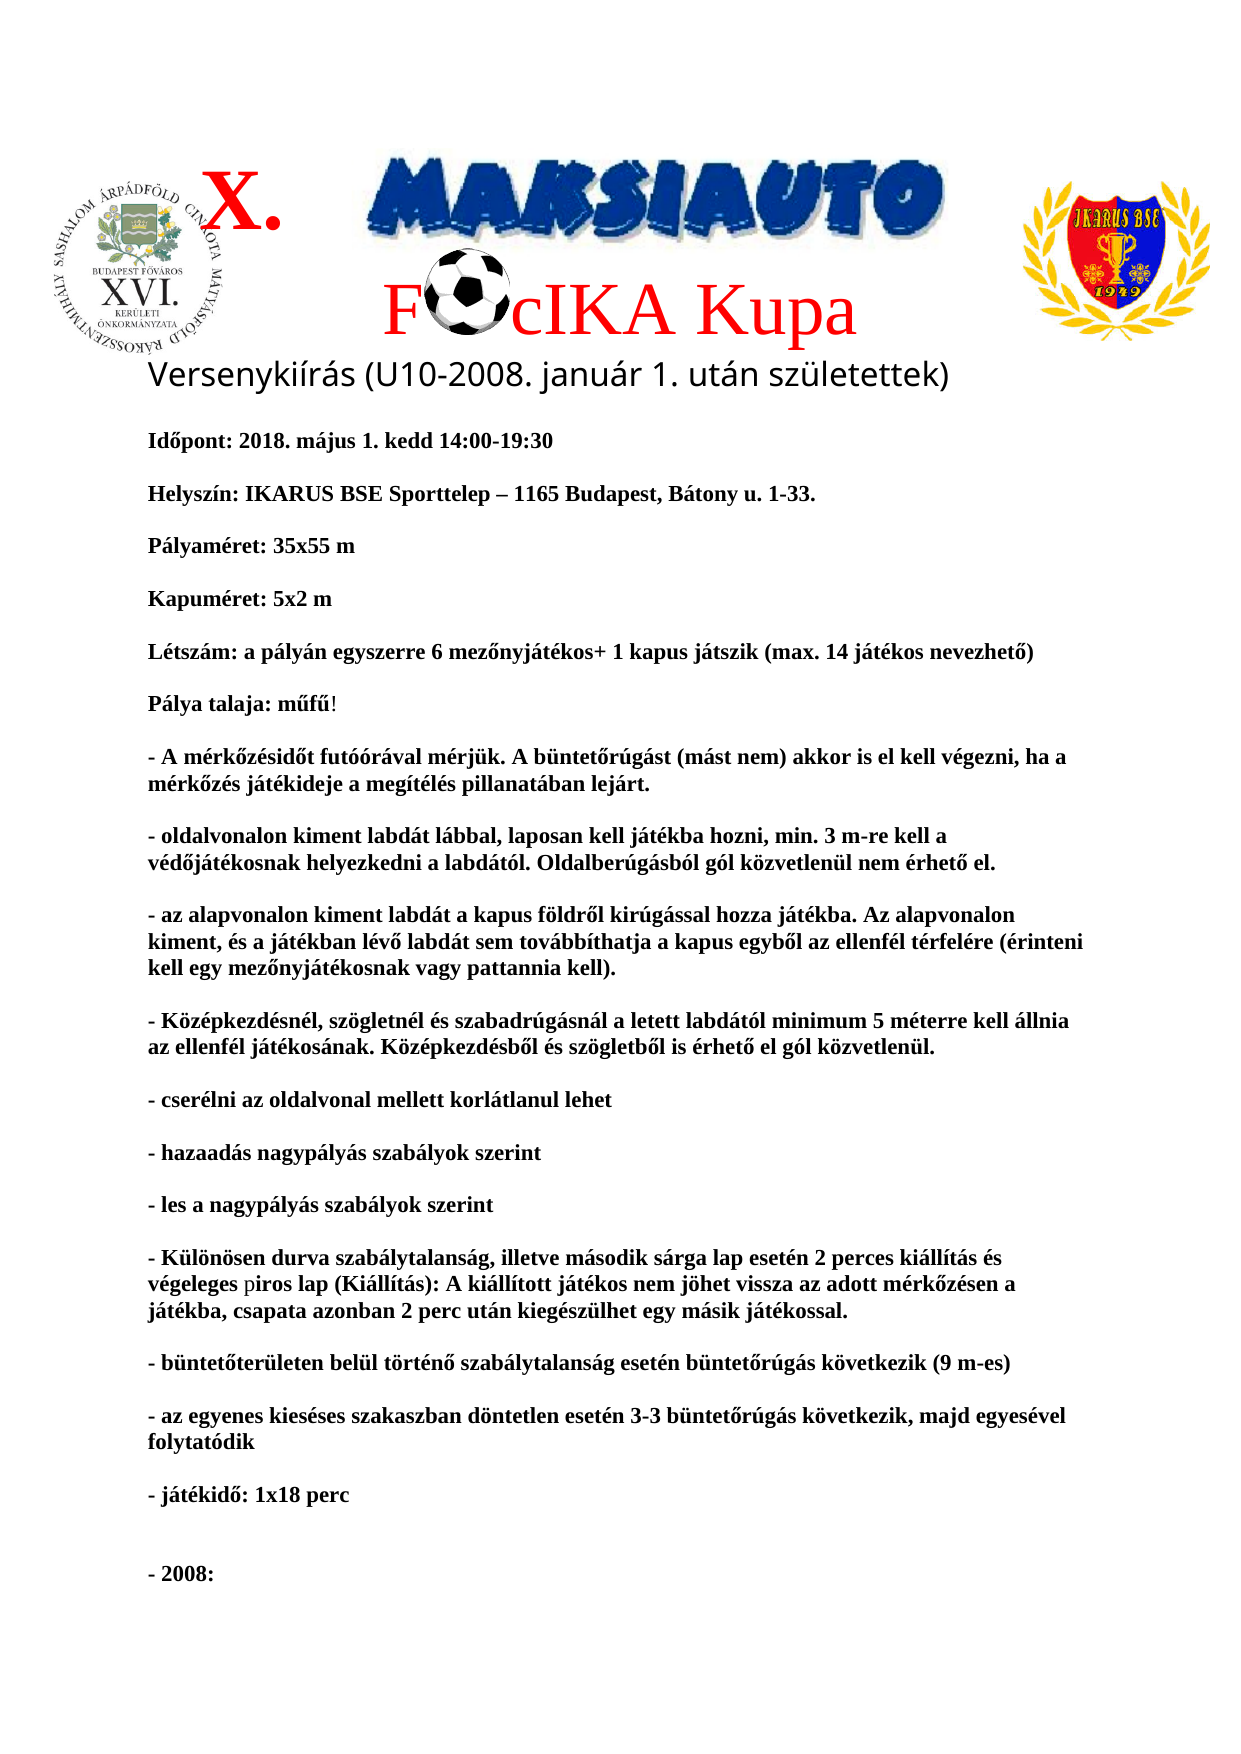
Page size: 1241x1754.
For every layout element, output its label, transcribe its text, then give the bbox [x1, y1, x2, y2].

text Kapuméret: 5x2 m [148, 585, 1093, 611]
text - A mérkőzésidőt futóórával mérjük. A büntetőrúgást (mást nem) akkor is el kell végezni, ha a mérkőzés játékideje a megítélés pillanatában lejárt. [148, 743, 1093, 796]
text - az alapvonalon kiment labdát a kapus földről kirúgással hozza játékba. Az alapvonalon kiment, és a játékban lévő labdát sem továbbíthatja a kapus egyből az ellenfél térfelére (érinteni kell egy mezőnyjátékosnak vagy pattannia kell). [148, 901, 1093, 980]
text Időpont: 2018. május 1. kedd 14:00-19:30 [148, 427, 1093, 453]
text Versenykiírás (U10-2008. január 1. után születettek) [148, 350, 1093, 396]
picture [1093, 181, 1210, 341]
text - Középkezdésnél, szögletnél és szabadrúgásnál a letett labdától minimum 5 méterre kell állnia az ellenfél játékosának. Középkezdésből és szögletből is érhető el gól közvetlenül. [148, 1007, 1093, 1059]
text - büntetőterületen belül történő szabálytalanság esetén büntetőrúgás következik (9 m-es) [148, 1349, 1093, 1376]
text - Különösen durva szabálytalanság, illetve második sárga lap esetén 2 perces kiállítás és végeleges piros lap (Kiállítás): A kiállított játékos nem jöhet vissza az adott mérkőzésen a játékba, csapata azonban 2 perc után kiegészülhet egy másik játékossal. [148, 1244, 1093, 1323]
text X. [148, 148, 1093, 248]
text Pályaméret: 35x55 m [148, 532, 1093, 559]
picture [424, 248, 510, 335]
text - oldalvonalon kiment labdát lábbal, laposan kell játékba hozni, min. 3 m-re kell a védőjátékosnak helyezkedni a labdától. Oldalberúgásból gól közvetlenül nem érhető el. [148, 822, 1093, 875]
text - 2008: [148, 1560, 1093, 1587]
text - hazaadás nagypályás szabályok szerint [148, 1138, 1093, 1165]
picture [53, 181, 148, 355]
text Helyszín: IKARUS BSE Sporttelep – 1165 Budapest, Bátony u. 1-33. [148, 480, 1093, 506]
text Létszám: a pályán egyszerre 6 mezőnyjátékos+ 1 kapus játszik (max. 14 játékos nevezhető) [148, 638, 1093, 664]
text FcIKA Kupa [148, 248, 1093, 350]
text Pálya talaja: műfű! [148, 691, 1093, 717]
text - az egyenes kieséses szakaszban döntetlen esetén 3-3 büntetőrúgás következik, majd egyesével folytatódik [148, 1402, 1093, 1455]
text - játékidő: 1x18 perc [148, 1481, 1093, 1507]
text - cserélni az oldalvonal mellett korlátlanul lehet [148, 1086, 1093, 1112]
text - les a nagypályás szabályok szerint [148, 1191, 1093, 1218]
